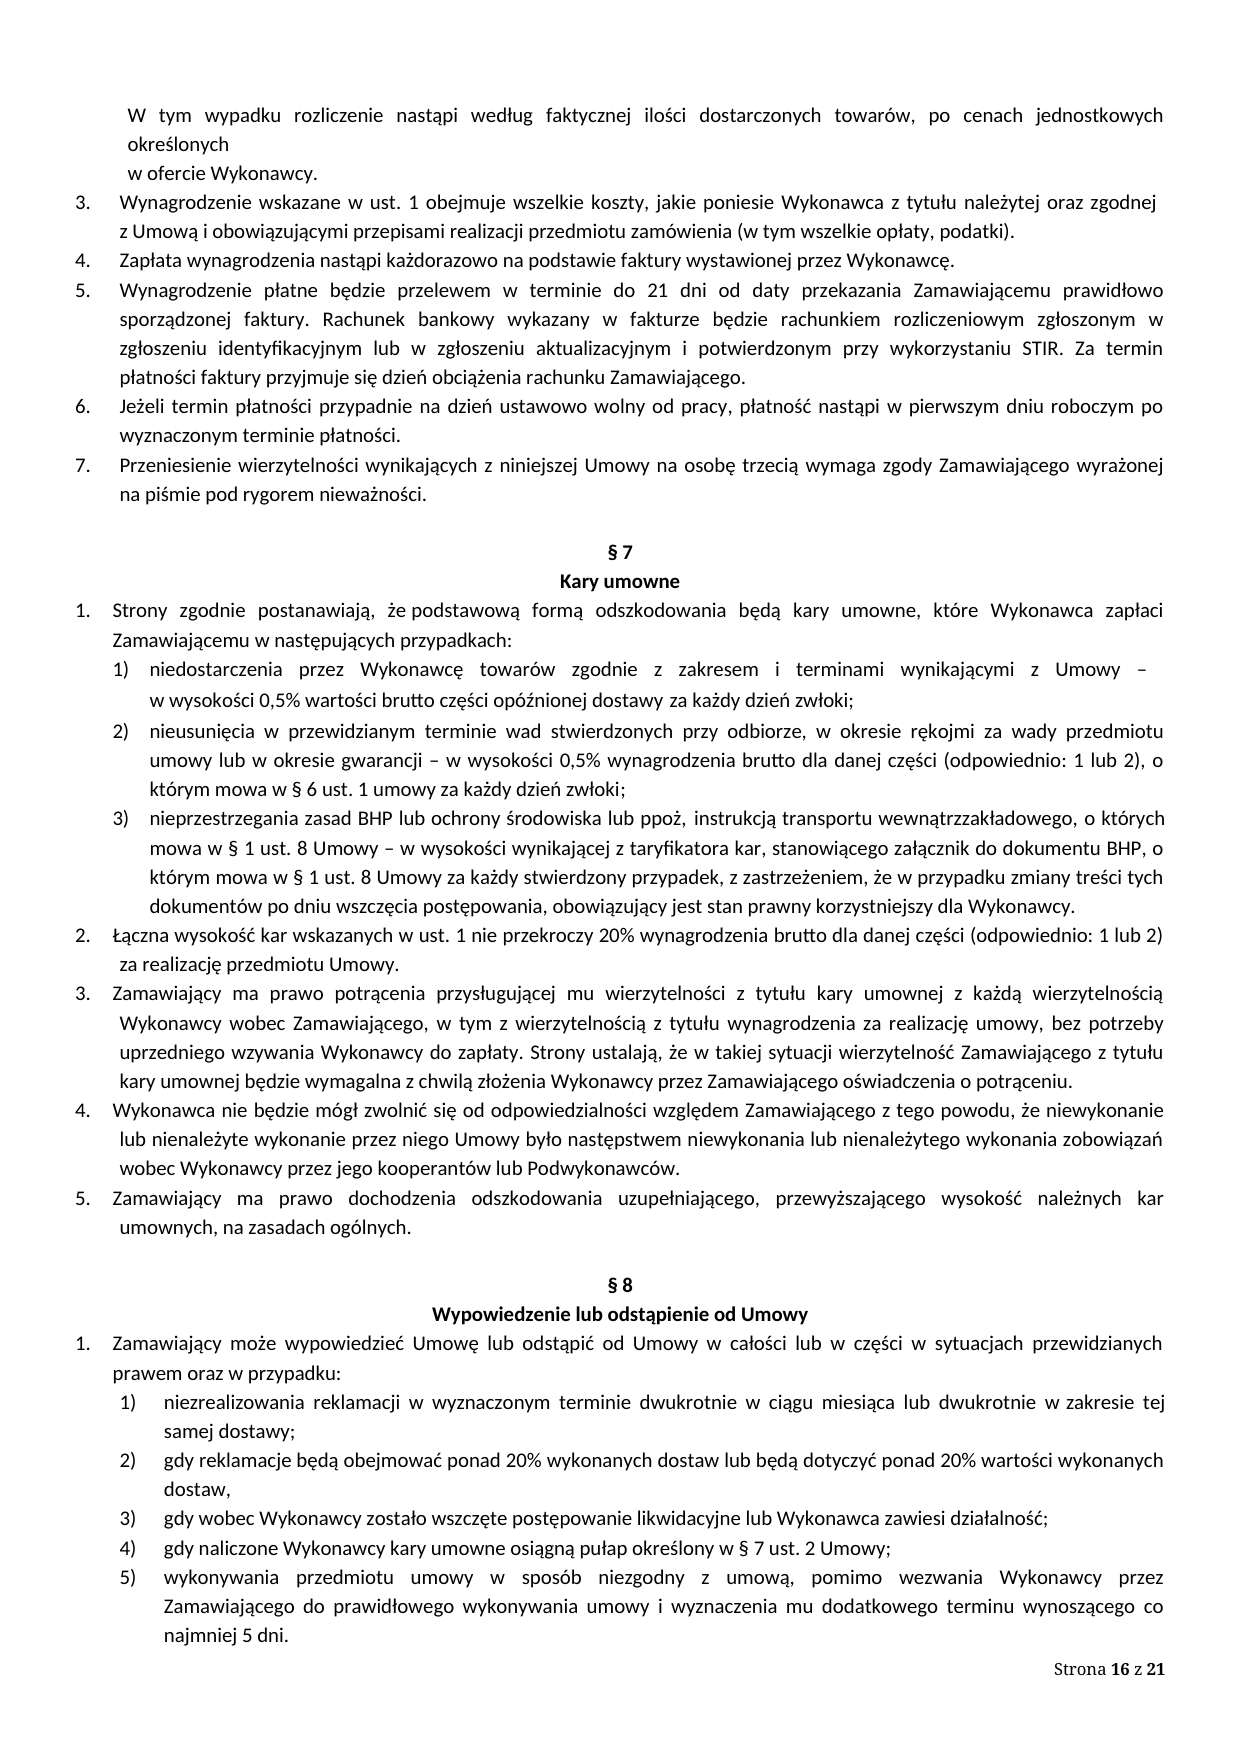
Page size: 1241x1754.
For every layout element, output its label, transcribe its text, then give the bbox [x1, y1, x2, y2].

list Zamawiający może wypowiedzieć Umowę lub odstąpić od Umowy w całości lub w części w sytuacjach przewidzianych prawem oraz w przypadku: [75, 1331, 1165, 1385]
list Jeżeli termin płatności przypadnie na dzień ustawowo wolny od pracy, płatność nastąpi w pierwszym dniu roboczym po wyznaczonym terminie płatności. [75, 393, 1165, 448]
list Strony zgodnie postanawiają, że podstawową formą odszkodowania będą kary umowne, które Wykonawca zapłaci Zamawiającemu w następujących przypadkach: [75, 598, 1165, 652]
list gdy naliczone Wykonawcy kary umowne osiągną pułap określony w § 7 ust. 2 Umowy; [119, 1535, 1165, 1560]
list Łączna wysokość kar wskazanych w ust. 1 nie przekroczy 20% wynagrodzenia brutto dla danej części (odpowiednio: 1 lub 2) za realizację przedmiotu Umowy. [75, 922, 1165, 977]
list niedostarczenia przez Wykonawcę towarów zgodnie z zakresem i terminami wynikającymi z Umowy – w wysokości 0,5% wartości brutto części opóźnionej dostawy za każdy dzień zwłoki; [112, 656, 1165, 714]
text w ofercie Wykonawcy. [127, 160, 1165, 186]
text § 7 [75, 539, 1165, 565]
text § 8 [75, 1272, 1165, 1298]
list nieprzestrzegania zasad BHP lub ochrony środowiska lub ppoż, instrukcją transportu wewnątrzzakładowego, o których mowa w § 1 ust. 8 Umowy – w wysokości wynikającej z taryfikatora kar, stanowiącego załącznik do dokumentu BHP, o którym mowa w § 1 ust. 8 Umowy za każdy stwierdzony przypadek, z zastrzeżeniem, że w przypadku zmiany treści tych dokumentów po dniu wszczęcia postępowania, obowiązujący jest stan prawny korzystniejszy dla Wykonawcy. [112, 806, 1165, 918]
text W tym wypadku rozliczenie nastąpi według faktycznej ilości dostarczonych towarów, po cenach jednostkowych określonych [127, 102, 1165, 156]
list Wynagrodzenie płatne będzie przelewem w terminie do 21 dni od daty przekazania Zamawiającemu prawidłowo sporządzonej faktury. Rachunek bankowy wykazany w fakturze będzie rachunkiem rozliczeniowym zgłoszonym w zgłoszeniu identyfikacyjnym lub w zgłoszeniu aktualizacyjnym i potwierdzonym przy wykorzystaniu STIR. Za termin płatności faktury przyjmuje się dzień obciążenia rachunku Zamawiającego. [75, 277, 1165, 390]
list Wykonawca nie będzie mógł zwolnić się od odpowiedzialności względem Zamawiającego z tego powodu, że niewykonanie lub nienależyte wykonanie przez niego Umowy było następstwem niewykonania lub nienależytego wykonania zobowiązań wobec Wykonawcy przez jego kooperantów lub Podwykonawców. [75, 1097, 1165, 1181]
list Zamawiający ma prawo dochodzenia odszkodowania uzupełniającego, przewyższającego wysokość należnych kar umownych, na zasadach ogólnych. [75, 1185, 1165, 1239]
list Zapłata wynagrodzenia nastąpi każdorazowo na podstawie faktury wystawionej przez Wykonawcę. [75, 248, 1165, 273]
text Kary umowne [75, 568, 1165, 594]
list nieusunięcia w przewidzianym terminie wad stwierdzonych przy odbiorze, w okresie rękojmi za wady przedmiotu umowy lub w okresie gwarancji – w wysokości 0,5% wynagrodzenia brutto dla danej części (odpowiednio: 1 lub 2), o którym mowa w § 6 ust. 1 umowy za każdy dzień zwłoki; [112, 718, 1165, 802]
list niezrealizowania reklamacji w wyznaczonym terminie dwukrotnie w ciągu miesiąca lub dwukrotnie w zakresie tej samej dostawy; [119, 1389, 1165, 1443]
list gdy reklamacje będą obejmować ponad 20% wykonanych dostaw lub będą dotyczyć ponad 20% wartości wykonanych dostaw, [119, 1447, 1165, 1502]
text Wypowiedzenie lub odstąpienie od Umowy [75, 1301, 1165, 1327]
list Zamawiający ma prawo potrącenia przysługującej mu wierzytelności z tytułu kary umownej z każdą wierzytelnością Wykonawcy wobec Zamawiającego, w tym z wierzytelnością z tytułu wynagrodzenia za realizację umowy, bez potrzeby uprzedniego wzywania Wykonawcy do zapłaty. Strony ustalają, że w takiej sytuacji wierzytelność Zamawiającego z tytułu kary umownej będzie wymagalna z chwilą złożenia Wykonawcy przez Zamawiającego oświadczenia o potrąceniu. [75, 981, 1165, 1093]
list gdy wobec Wykonawcy zostało wszczęte postępowanie likwidacyjne lub Wykonawca zawiesi działalność; [119, 1506, 1165, 1531]
list wykonywania przedmiotu umowy w sposób niezgodny z umową, pomimo wezwania Wykonawcy przez Zamawiającego do prawidłowego wykonywania umowy i wyznaczenia mu dodatkowego terminu wynoszącego co najmniej 5 dni. [119, 1564, 1165, 1648]
list Przeniesienie wierzytelności wynikających z niniejszej Umowy na osobę trzecią wymaga zgody Zamawiającego wyrażonej na piśmie pod rygorem nieważności. [75, 452, 1165, 506]
list Wynagrodzenie wskazane w ust. 1 obejmuje wszelkie koszty, jakie poniesie Wykonawca z tytułu należytej oraz zgodnej z Umową i obowiązującymi przepisami realizacji przedmiotu zamówienia (w tym wszelkie opłaty, podatki). [75, 189, 1165, 244]
